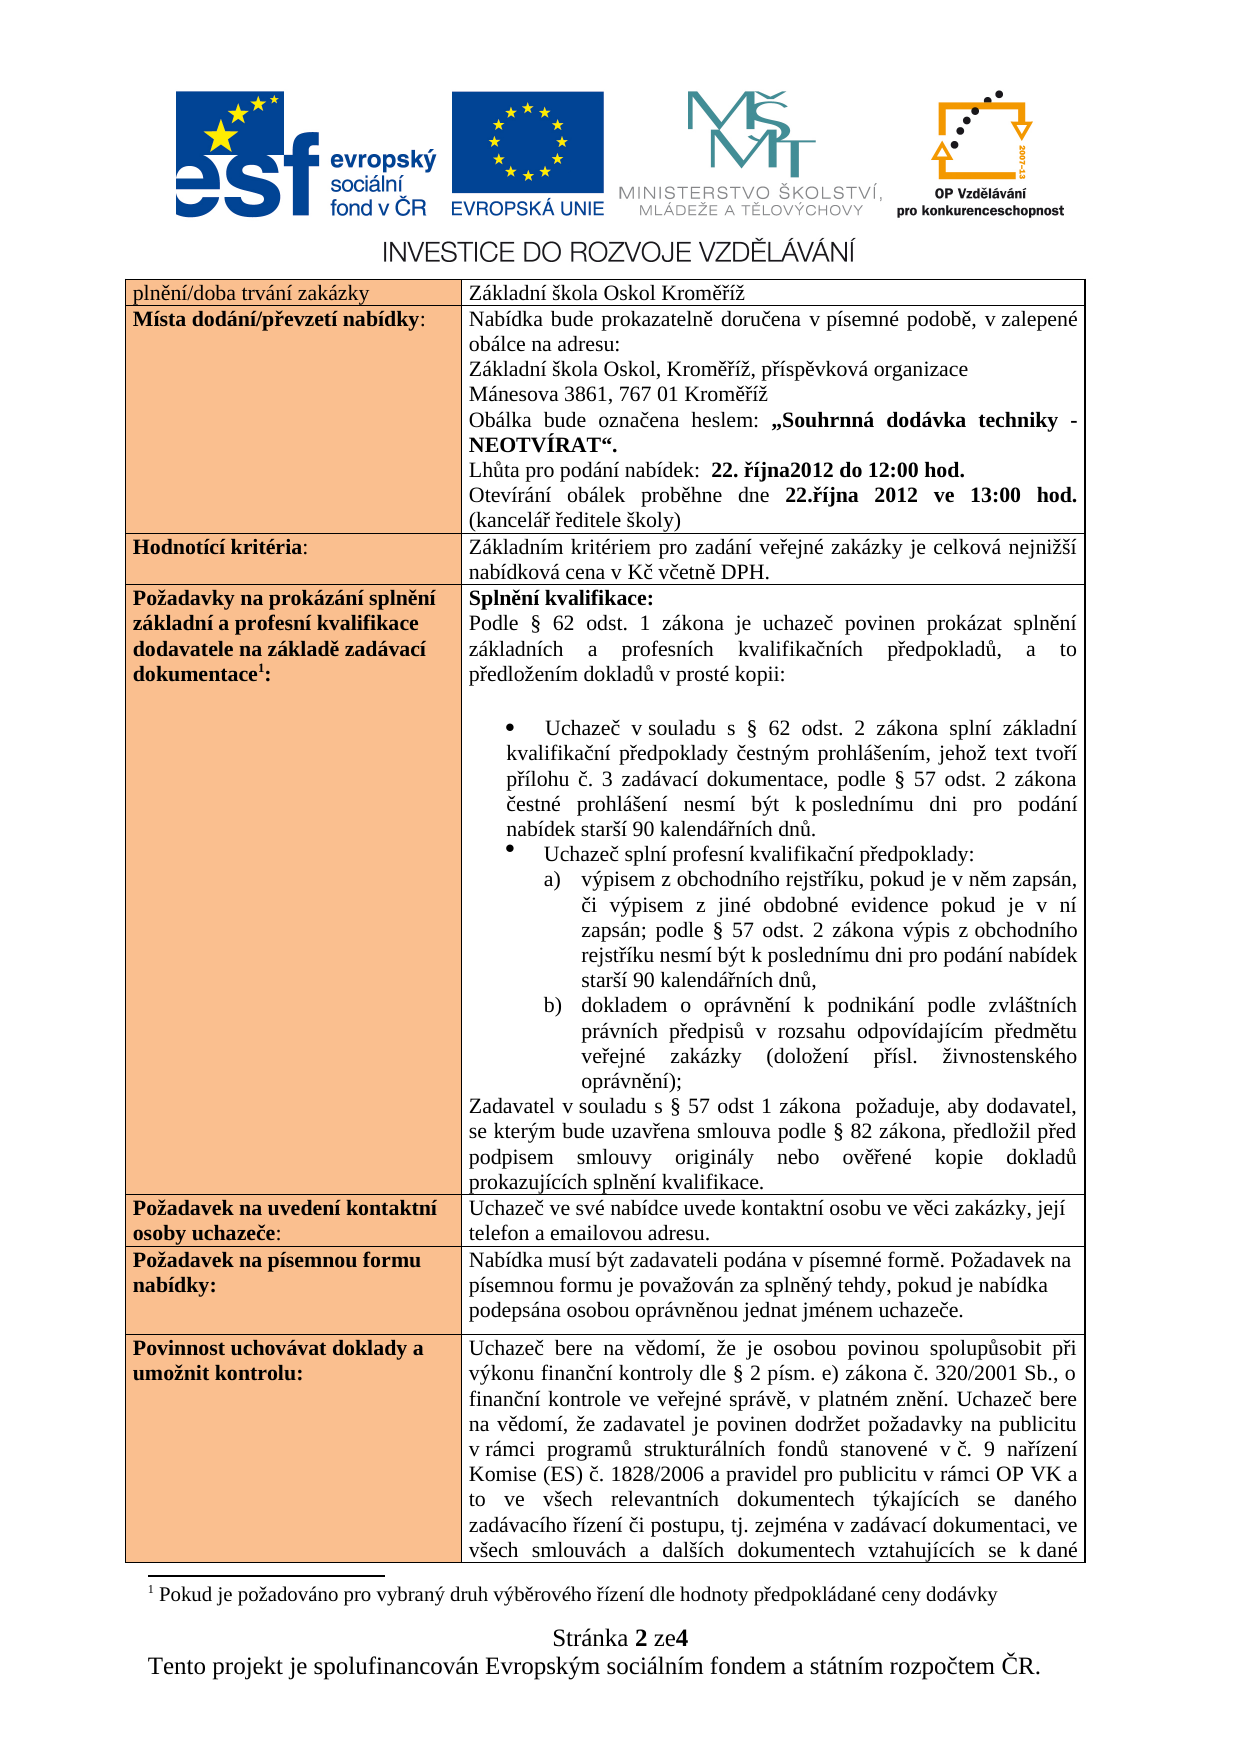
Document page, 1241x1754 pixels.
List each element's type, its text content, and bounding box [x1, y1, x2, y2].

table_cell Lhůta dodání (zpracování zakázky)/časový harmonogram plnění/doba trvání zakázky [126, 280, 461, 305]
table_cell Základním kritériem pro zadání veřejné zakázky je celková nejnižší nabídková cena v Kč včetně DPH. [462, 534, 1084, 584]
table_cell Požadavek na uvedení kontaktní osoby uchazeče: [126, 1195, 461, 1246]
table_cell Nabídka bude prokazatelně doručena v písemné podobě, v zalepené obálce na adresu: Základní škola Oskol, Kroměříž, příspěvková organizace Mánesova 3861, 767 01 Kroměříž Obálka bude označena heslem: „Souhrnná dodávka techniky - NEOTVÍRAT“. Lhůta pro podání nabídek: 22. října2012 do 12:00 hod. Otevírání obálek proběhne dne 22.října 2012 ve 13:00 hod. (kancelář ředitele školy) [462, 306, 1084, 533]
table_cell Požadavky na prokázání splnění základní a profesní kvalifikace dodavatele na základě zadávací dokumentace: [126, 585, 461, 1194]
table_cell Požadavek na písemnou formu nabídky: [126, 1247, 461, 1334]
picture [147, 73, 1093, 279]
table_cell Uchazeč ve své nabídce uvede kontaktní osobu ve věci zakázky, její telefon a emailovou adresu. [462, 1195, 1084, 1246]
table_cell Termín realizace: dle přílohy č. 1-1 a 1-2 zadávací dokumentace Místo plnění zakázky: Základní škola Oskol Kroměříž [462, 280, 1084, 305]
table_cell Místa dodání/převzetí nabídky: [126, 306, 461, 533]
table_cell Hodnotící kritéria: [126, 534, 461, 584]
table_cell Splnění kvalifikace: Podle § 62 odst. 1 zákona je uchazeč povinen prokázat splnění základních a profesních kvalifikačních předpokladů, a to předložením dokladů v prosté kopii: Uchazeč v souladu s § 62 odst. 2 zákona splní základní kvalifikační předpoklady čestným prohlášením, jehož text tvoří přílohu č. 3 zadávací dokumentace, podle § 57 odst. 2 zákona čestné prohlášení nesmí být k poslednímu dni pro podání nabídek starší 90 kalendářních dnů. Uchazeč splní profesní kvalifikační předpoklady: výpisem z obchodního rejstříku, pokud je v něm zapsán, či výpisem z jiné obdobné evidence pokud je v ní zapsán; podle § 57 odst. 2 zákona výpis z obchodního rejstříku nesmí být k poslednímu dni pro podání nabídek starší 90 kalendářních dnů, dokladem o oprávnění k podnikání podle zvláštních právních předpisů v rozsahu odpovídajícím předmětu veřejné zakázky (doložení přísl. živnostenského oprávnění); Zadavatel v souladu s § 57 odst 1 zákona požaduje, aby dodavatel, se kterým bude uzavřena smlouva podle § 82 zákona, předložil před podpisem smlouvy originály nebo ověřené kopie dokladů prokazujících splnění kvalifikace. [462, 585, 1084, 1194]
table_cell Nabídka musí být zadavateli podána v písemné formě. Požadavek na písemnou formu je považován za splněný tehdy, pokud je nabídka podepsána osobou oprávněnou jednat jménem uchazeče. [462, 1247, 1084, 1334]
table_cell Povinnost uchovávat doklady a umožnit kontrolu: [126, 1335, 461, 1562]
